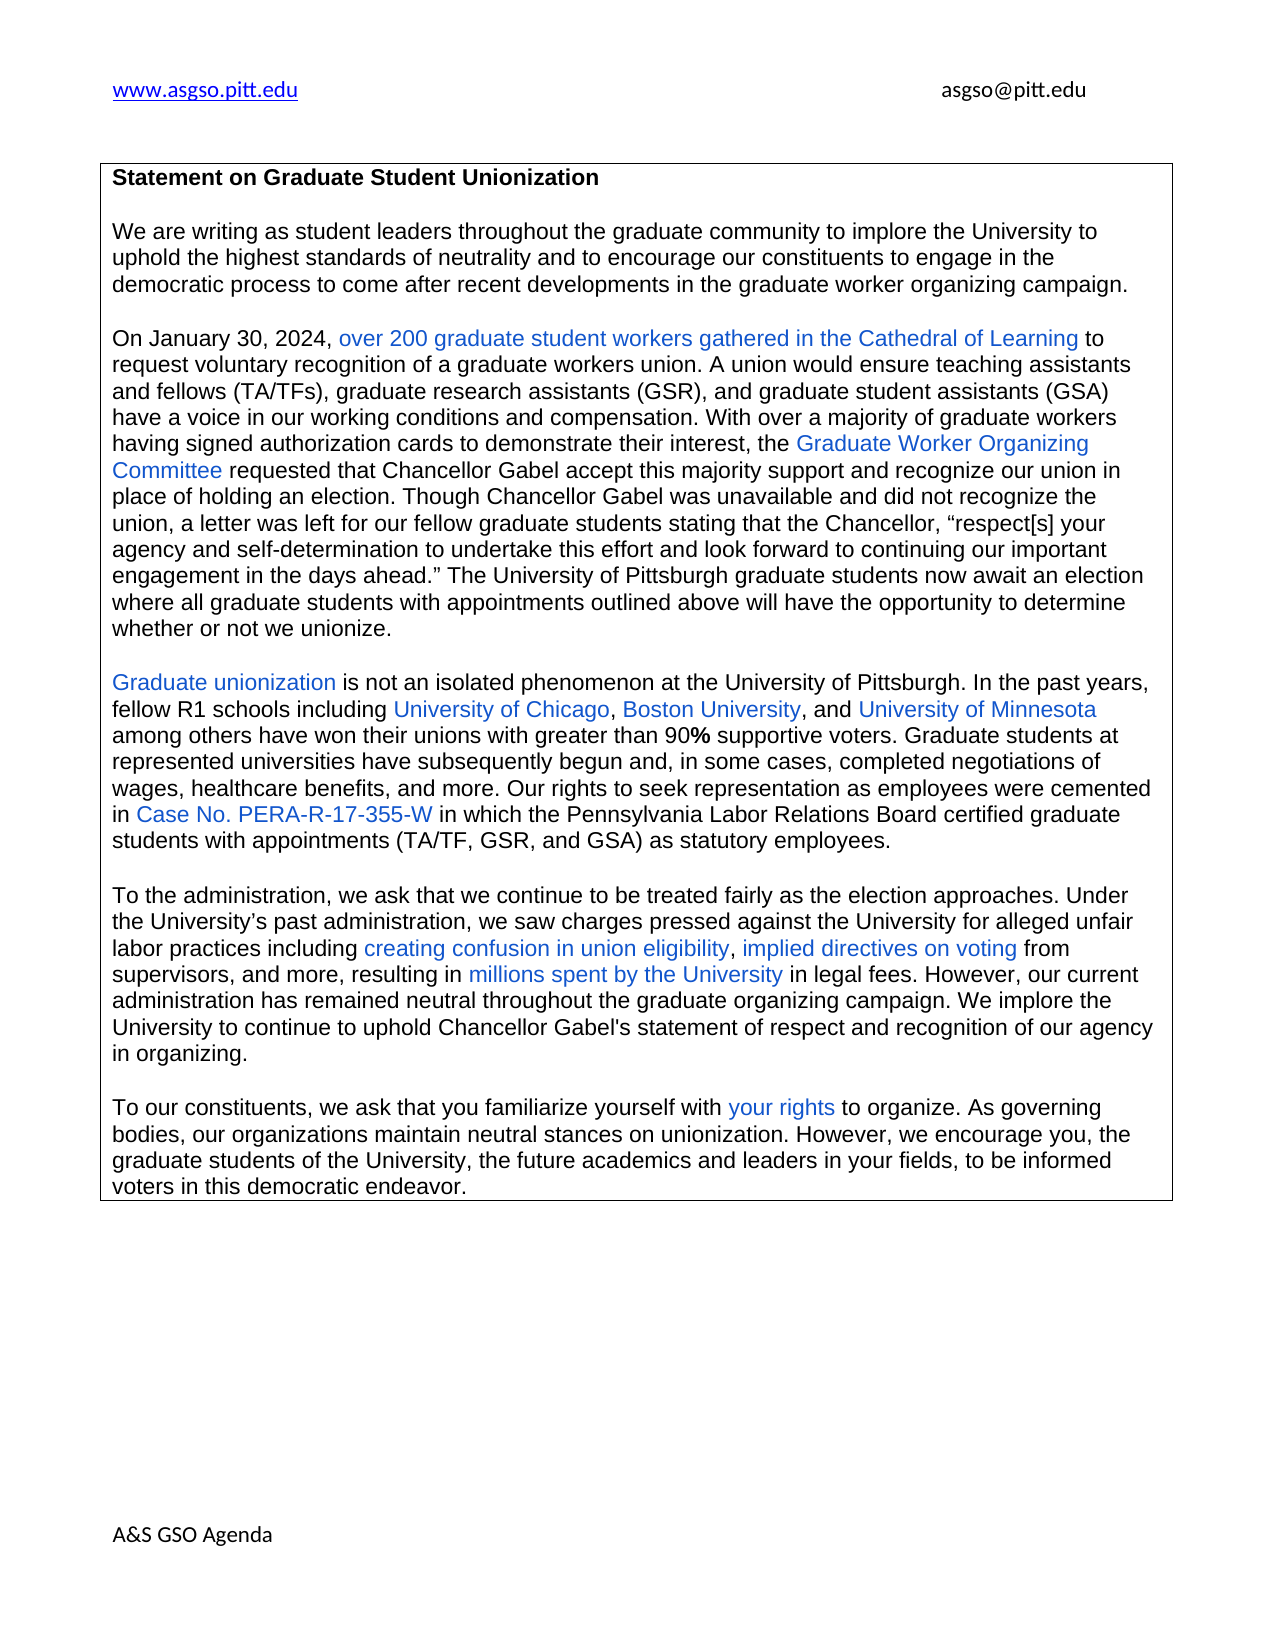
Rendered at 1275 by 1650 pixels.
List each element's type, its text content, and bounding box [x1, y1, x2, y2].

table_header Statement on Graduate Student Unionization We are writing as student leaders throughout the graduate community to implore the University to uphold the highest standards of neutrality and to encourage our constituents to engage in the democratic process to come after recent developments in the graduate worker organizing campaign. On January 30, 2024, over 200 graduate student workers gathered in the Cathedral of Learning to request voluntary recognition of a graduate workers union. A union would ensure teaching assistants and fellows (TA/TFs), graduate research assistants (GSR), and graduate student assistants (GSA) have a voice in our working conditions and compensation. With over a majority of graduate workers having signed authorization cards to demonstrate their interest, the Graduate Worker Organizing Committee requested that Chancellor Gabel accept this majority support and recognize our union in place of holding an election. Though Chancellor Gabel was unavailable and did not recognize the union, a letter was left for our fellow graduate students stating that the Chancellor, “respect[s] your agency and self-determination to undertake this effort and look forward to continuing our important engagement in the days ahead.” The University of Pittsburgh graduate students now await an election where all graduate students with appointments outlined above will have the opportunity to determine whether or not we unionize. Graduate unionization is not an isolated phenomenon at the University of Pittsburgh. In the past years, fellow R1 schools including University of Chicago, Boston University, and University of Minnesota among others have won their unions with greater than 90% supportive voters. Graduate students at represented universities have subsequently begun and, in some cases, completed negotiations of wages, healthcare benefits, and more. Our rights to seek representation as employees were cemented in Case No. PERA-R-17-355-W in which the Pennsylvania Labor Relations Board certified graduate students with appointments (TA/TF, GSR, and GSA) as statutory employees. To the administration, we ask that we continue to be treated fairly as the election approaches. Under the University’s past administration, we saw charges pressed against the University for alleged unfair labor practices including creating confusion in union eligibility, implied directives on voting from supervisors, and more, resulting in millions spent by the University in legal fees. However, our current administration has remained neutral throughout the graduate organizing campaign. We implore the University to continue to uphold Chancellor Gabel's statement of respect and recognition of our agency in organizing. To our constituents, we ask that you familiarize yourself with your rights to organize. As governing bodies, our organizations maintain neutral stances on unionization. However, we encourage you, the graduate students of the University, the future academics and leaders in your fields, to be informed voters in this democratic endeavor. [101, 164, 1172, 1200]
